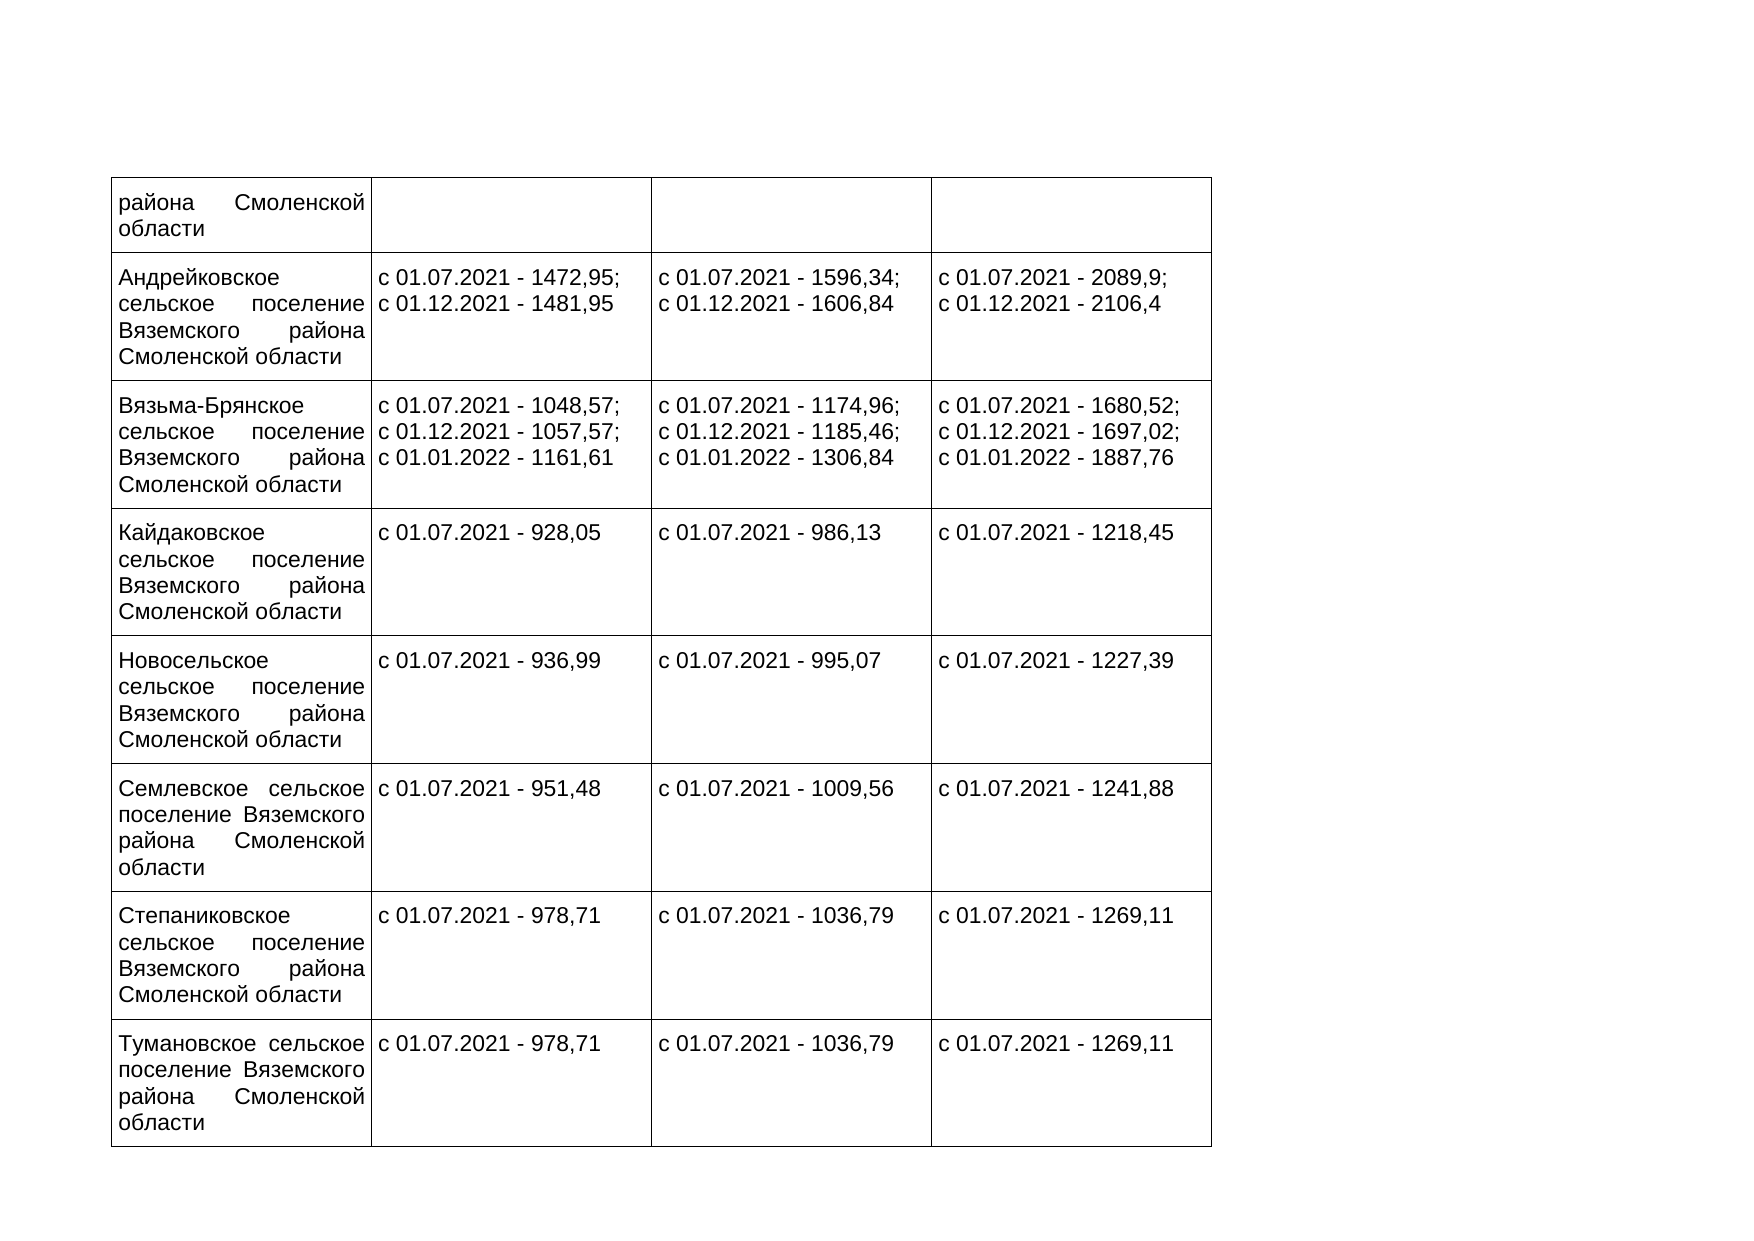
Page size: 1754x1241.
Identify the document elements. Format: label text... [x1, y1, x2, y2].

table_cell Семлевское сельское поселение Вяземского района Смоленской области [112, 764, 371, 891]
table_cell Тумановское сельское поселение Вяземского района Смоленской области [112, 1020, 371, 1146]
table_cell с 01.07.2021 - 1009,56 [652, 764, 931, 891]
table_cell с 01.07.2021 - 928,05 [372, 509, 651, 635]
table_cell с 01.07.2021 - 1269,11 [932, 892, 1211, 1018]
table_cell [652, 178, 931, 252]
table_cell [112, 178, 371, 252]
table_cell Андрейковское сельское поселение Вяземского района Смоленской области [112, 253, 371, 380]
table_cell с 01.07.2021 - 1036,79 [652, 1020, 931, 1146]
table_cell с 01.07.2021 - 986,13 [652, 509, 931, 635]
table_cell с 01.07.2021 - 2089,9; с 01.12.2021 - 2106,4 [932, 253, 1211, 380]
table_cell с 01.07.2021 - 978,71 [372, 1020, 651, 1146]
table_cell с 01.07.2021 - 1218,45 [932, 509, 1211, 635]
table_cell с 01.07.2021 - 995,07 [652, 636, 931, 763]
table_cell Степаниковское сельское поселение Вяземского района Смоленской области [112, 892, 371, 1018]
table_cell с 01.07.2021 - 1472,95; с 01.12.2021 - 1481,95 [372, 253, 651, 380]
table_cell с 01.07.2021 - 1227,39 [932, 636, 1211, 763]
table_cell Новосельское сельское поселение Вяземского района Смоленской области [112, 636, 371, 763]
table_cell с 01.07.2021 - 1269,11 [932, 1020, 1211, 1146]
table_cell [372, 178, 651, 252]
table_cell с 01.07.2021 - 1680,52; с 01.12.2021 - 1697,02; с 01.01.2022 - 1887,76 [932, 381, 1211, 508]
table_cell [932, 178, 1211, 252]
table_cell с 01.07.2021 - 1241,88 [932, 764, 1211, 891]
table_cell с 01.07.2021 - 1036,79 [652, 892, 931, 1018]
table_cell с 01.07.2021 - 951,48 [372, 764, 651, 891]
table_cell с 01.07.2021 - 1596,34; с 01.12.2021 - 1606,84 [652, 253, 931, 380]
table_cell с 01.07.2021 - 978,71 [372, 892, 651, 1018]
table_cell с 01.07.2021 - 936,99 [372, 636, 651, 763]
table_cell Кайдаковское сельское поселение Вяземского района Смоленской области [112, 509, 371, 635]
table_cell с 01.07.2021 - 1174,96; с 01.12.2021 - 1185,46; с 01.01.2022 - 1306,84 [652, 381, 931, 508]
table_cell Вязьма-Брянское сельское поселение Вяземского района Смоленской области [112, 381, 371, 508]
table_cell с 01.07.2021 - 1048,57; с 01.12.2021 - 1057,57; с 01.01.2022 - 1161,61 [372, 381, 651, 508]
